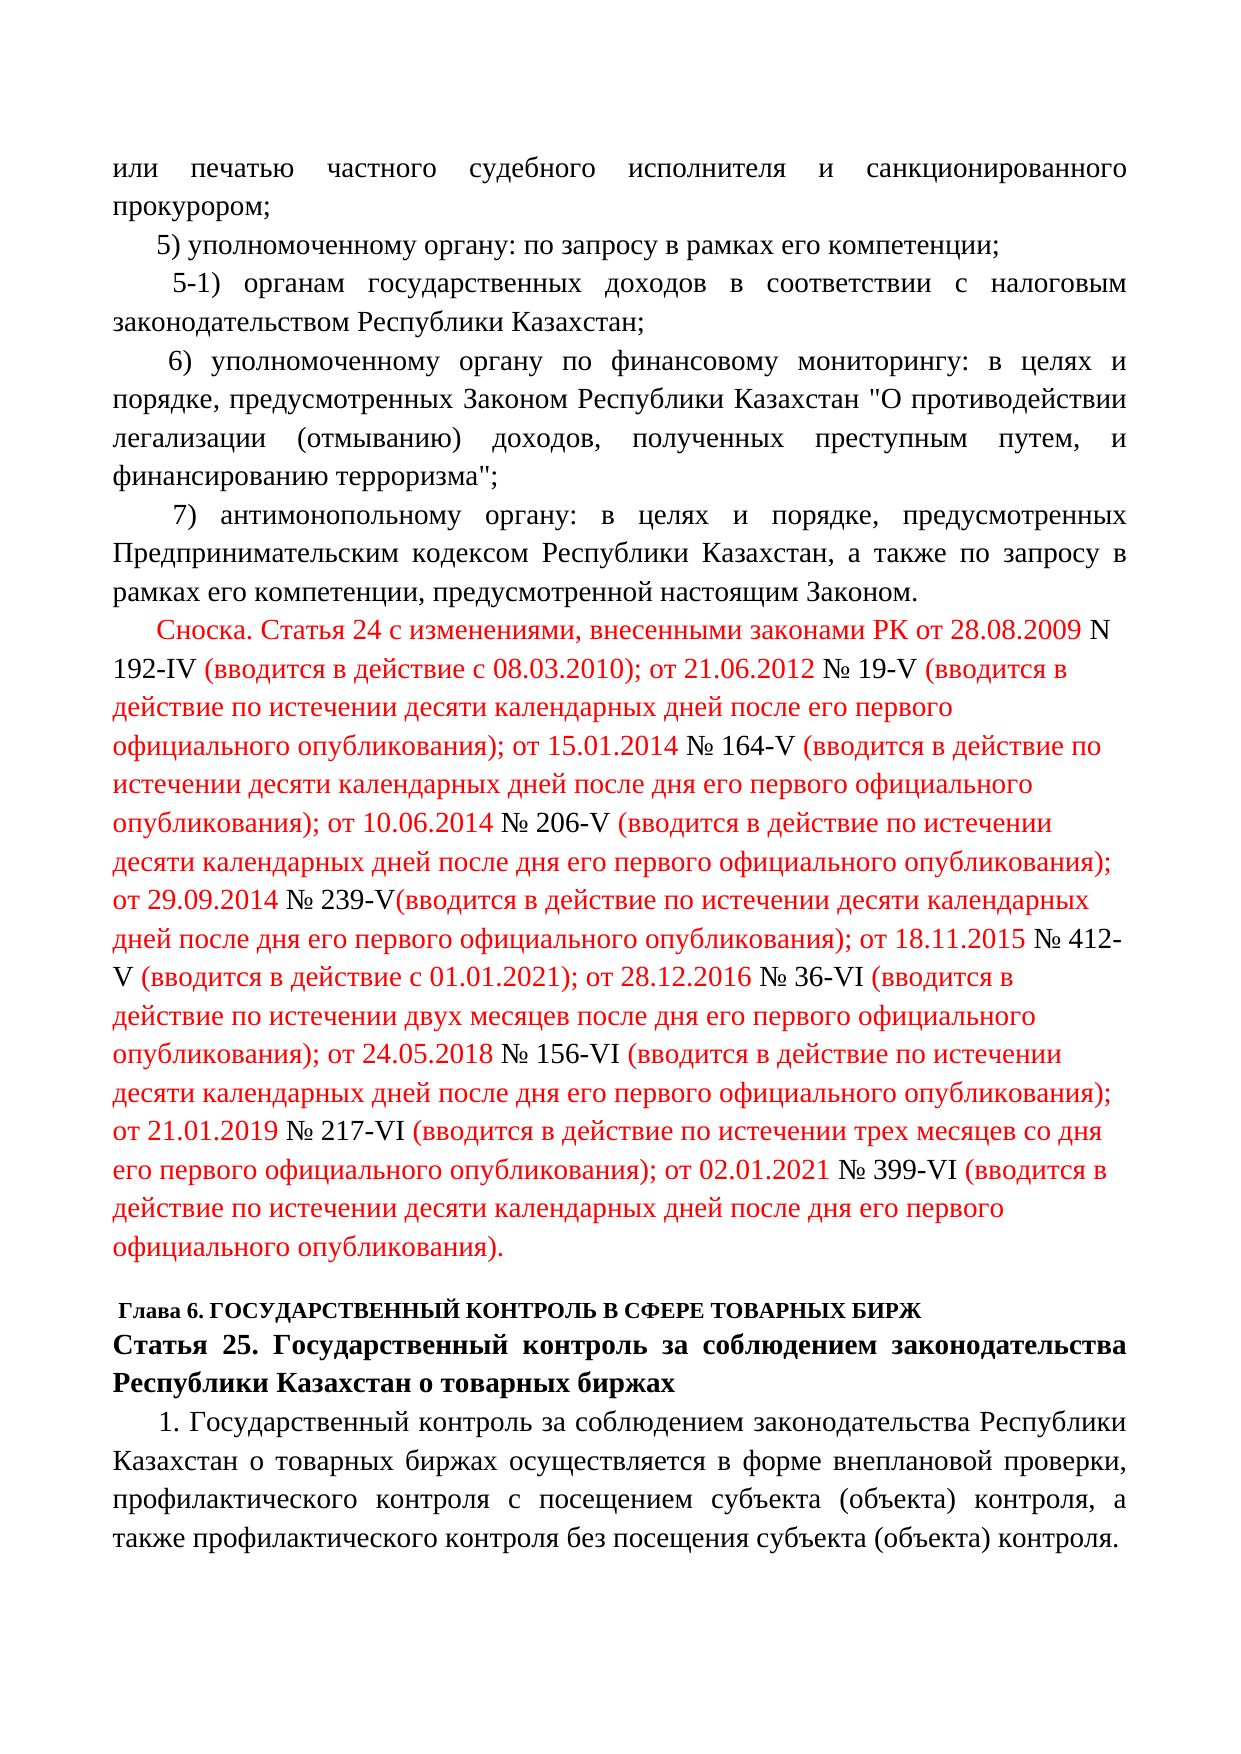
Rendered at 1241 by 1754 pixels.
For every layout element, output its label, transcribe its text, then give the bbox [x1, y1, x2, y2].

text 5-1) органам государственных доходов в соответствии с налоговым законодательством Республики Казахстан; [112, 266, 1128, 338]
text Глава 6. ГОСУДАРСТВЕННЫЙ КОНТРОЛЬ В СФЕРЕ ТОВАРНЫХ БИРЖ [112, 1297, 1128, 1323]
text 1. Государственный контроль за соблюдением законодательства Республики Казахстан о товарных биржах осуществляется в форме внеплановой проверки, профилактического контроля с посещением субъекта (объекта) контроля, а также профилактического контроля без посещения субъекта (объекта) контроля. [112, 1404, 1128, 1553]
text 5) уполномоченному органу: по запросу в рамках его компетенции; [112, 227, 1128, 261]
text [112, 150, 1128, 222]
text 7) антимонопольному органу: в целях и порядке, предусмотренных Предпринимательским кодексом Республики Казахстан, а также по запросу в рамках его компетенции, предусмотренной настоящим Законом. [112, 497, 1128, 607]
text Сноска. Статья 24 с изменениями, внесенными законами РК от 28.08.2009 N 192-IV (вводится в действие с 08.03.2010); от 21.06.2012 № 19-V (вводится в действие по истечении десяти календарных дней после его первого официального опубликования); от 15.01.2014 № 164-V (вводится в действие по истечении десяти календарных дней после дня его первого официального опубликования); от 10.06.2014 № 206-V (вводится в действие по истечении десяти календарных дней после дня его первого официального опубликования); от 29.09.2014 № 239-V(вводится в действие по истечении десяти календарных дней после дня его первого официального опубликования); от 18.11.2015 № 412-V (вводится в действие с 01.01.2021); от 28.12.2016 № 36-VІ (вводится в действие по истечении двух месяцев после дня его первого официального опубликования); от 24.05.2018 № 156-VI (вводится в действие по истечении десяти календарных дней после дня его первого официального опубликования); от 21.01.2019 № 217-VI (вводится в действие по истечении трех месяцев со дня его первого официального опубликования); от 02.01.2021 № 399-VI (вводится в действие по истечении десяти календарных дней после дня его первого официального опубликования). [112, 612, 1128, 1293]
text Статья 25. Государственный контроль за соблюдением законодательства Республики Казахстан о товарных биржах [112, 1327, 1128, 1399]
text 6) уполномоченному органу по финансовому мониторингу: в целях и порядке, предусмотренных Законом Республики Казахстан "О противодействии легализации (отмыванию) доходов, полученных преступным путем, и финансированию терроризма"; [112, 343, 1128, 492]
